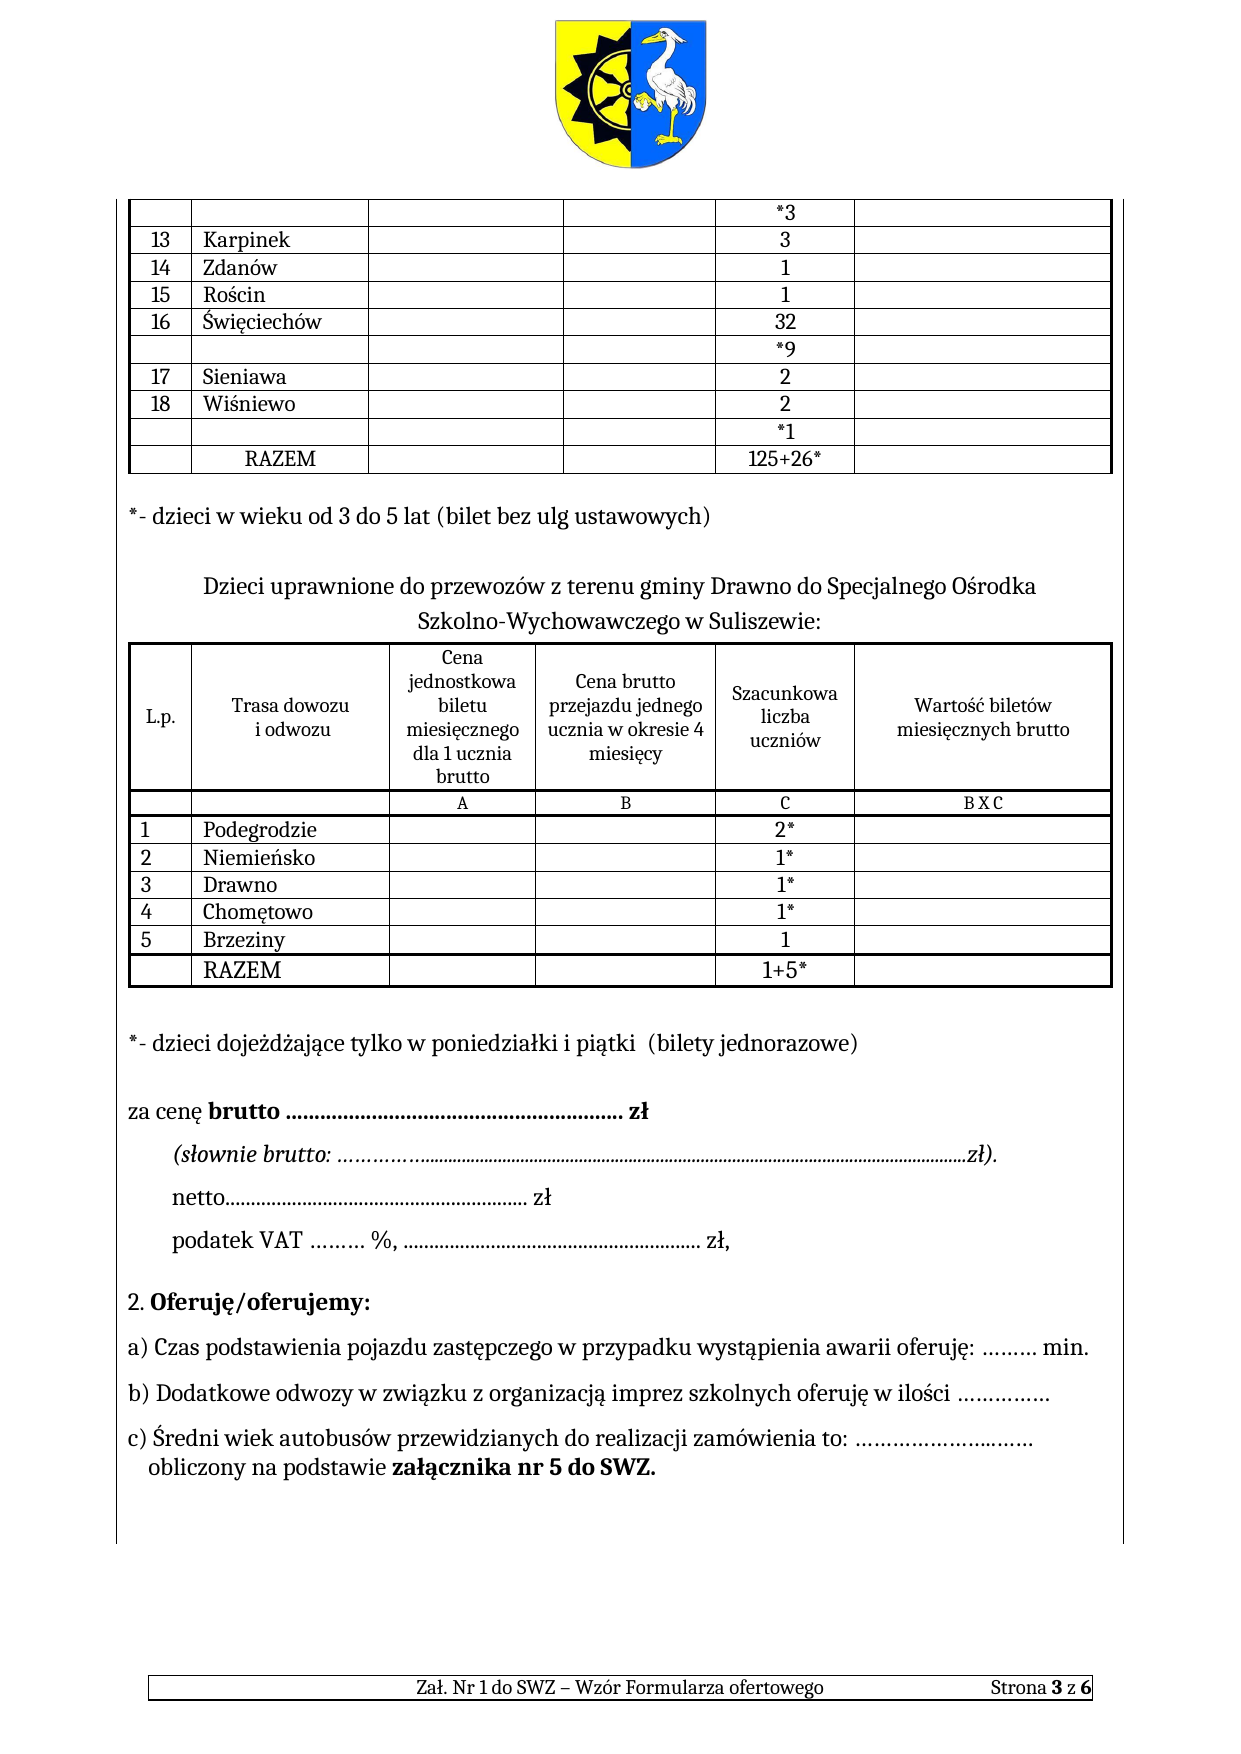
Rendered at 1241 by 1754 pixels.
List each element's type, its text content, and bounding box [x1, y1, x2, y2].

picture [553, 19, 707, 170]
